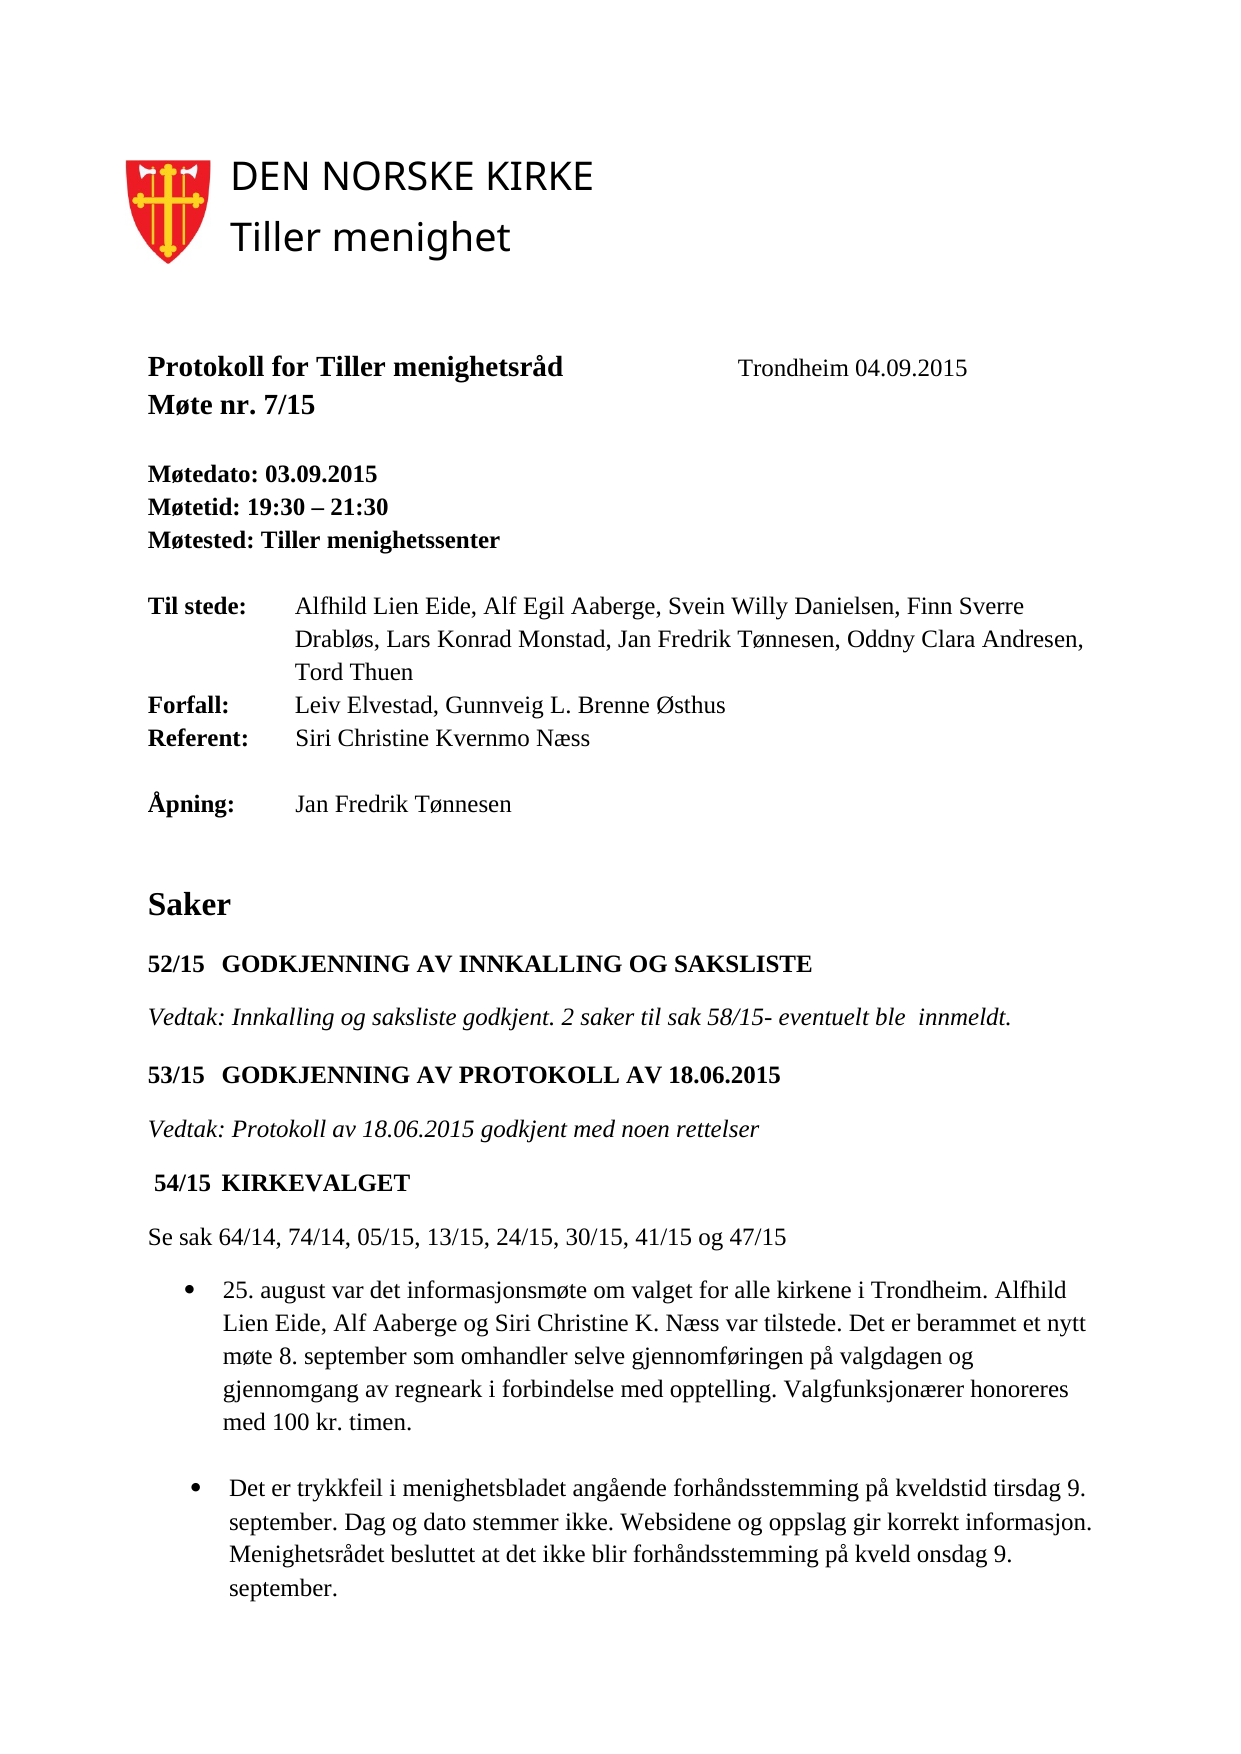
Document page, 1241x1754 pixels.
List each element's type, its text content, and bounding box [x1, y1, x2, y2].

picture [125, 160, 211, 264]
text Møtested: Tiller menighetssenter [148, 525, 1093, 553]
text Møte nr. 7/15 [148, 387, 1093, 421]
text Protokoll for Tiller menighetsråd Trondheim 04.09.2015 [148, 349, 1093, 382]
subtitle Saker [148, 884, 1093, 922]
text 53/15 GODKJENNING AV PROTOKOLL AV 18.06.2015 [148, 1060, 1093, 1089]
list Det er trykkfeil i menighetsbladet angående forhåndsstemming på kveldstid tirsdag 9. september. Dag og dato stemmer ikke. Websidene og oppslag gir korrekt informasjon. Menighetsrådet besluttet at det ikke blir forhåndsstemming på kveld onsdag 9. september. [191, 1473, 1093, 1601]
text Se sak 64/14, 74/14, 05/15, 13/15, 24/15, 30/15, 41/15 og 47/15 [148, 1222, 1093, 1250]
list 25. august var det informasjonsmøte om valget for alle kirkene i Trondheim. Alfhild Lien Eide, Alf Aaberge og Siri Christine K. Næss var tilstede. Det er berammet et nytt møte 8. september som omhandler selve gjennomføringen på valgdagen og gjennomgang av regneark i forbindelse med opptelling. Valgfunksjonærer honoreres med 100 kr. timen. [185, 1275, 1093, 1436]
text Til stede: Alfhild Lien Eide, Alf Egil Aaberge, Svein Willy Danielsen, Finn Sverre Drabløs, Lars Konrad Monstad, Jan Fredrik Tønnesen, Oddny Clara Andresen, Tord Thuen [148, 591, 1093, 686]
text 52/15 GODKJENNING AV INNKALLING OG SAKSLISTE [148, 949, 1093, 977]
text 54/15 KIRKEVALGET [148, 1168, 1093, 1196]
text Vedtak: Innkalling og saksliste godkjent. 2 saker til sak 58/15- eventuelt ble innmeldt. [148, 1002, 1093, 1031]
text Tiller menighet [211, 209, 1093, 263]
text DEN NORSKE KIRKE [148, 148, 1093, 202]
text Forfall: Leiv Elvestad, Gunnveig L. Brenne Østhus [148, 690, 1093, 719]
text Møtedato: 03.09.2015 [148, 459, 1093, 487]
text Vedtak: Protokoll av 18.06.2015 godkjent med noen rettelser [148, 1114, 1093, 1143]
text Referent: Siri Christine Kvernmo Næss [148, 723, 1093, 752]
text Åpning: Jan Fredrik Tønnesen [148, 789, 1093, 818]
text Møtetid: 19:30 – 21:30 [148, 492, 1093, 521]
